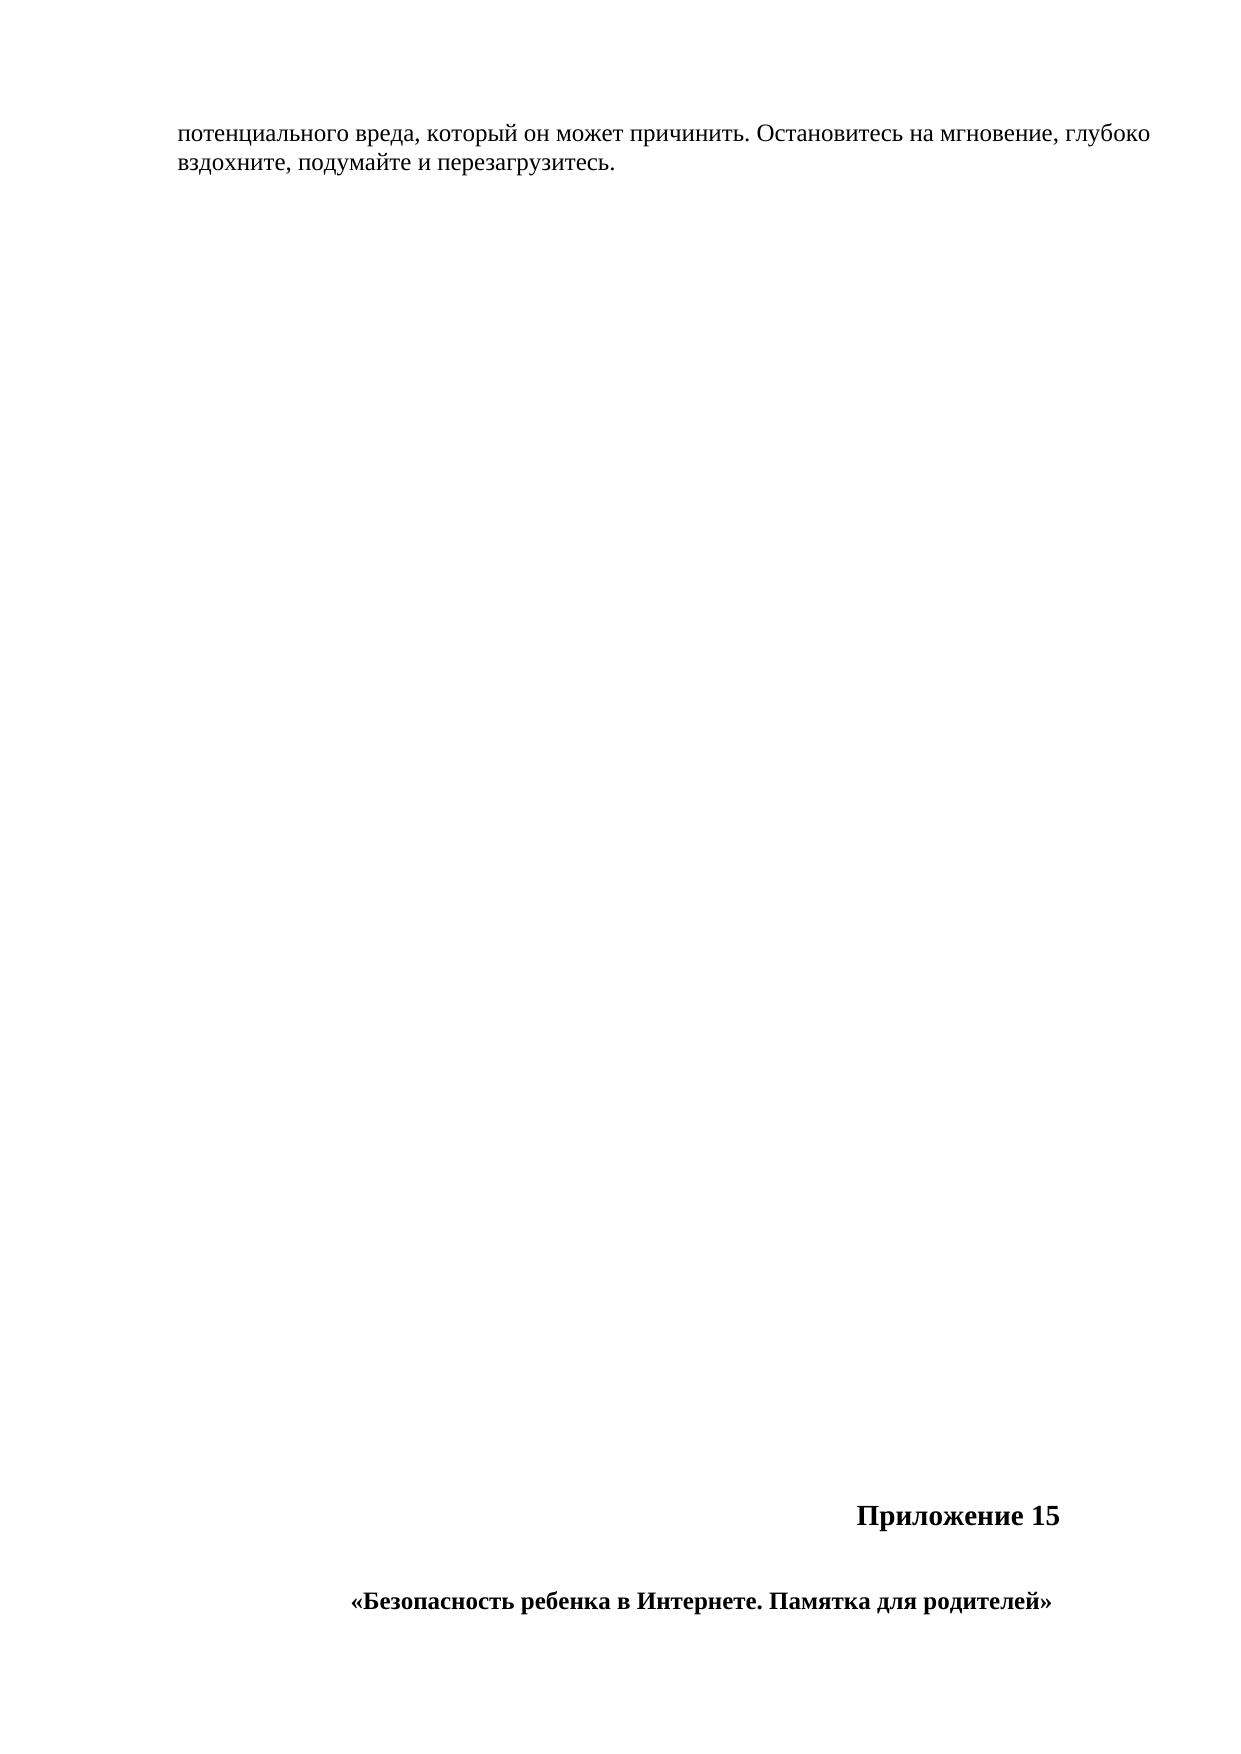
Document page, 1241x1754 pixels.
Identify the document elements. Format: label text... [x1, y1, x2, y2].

text «Безопасность ребенка в Интернете. Памятка для родителей» [177, 1586, 1152, 1615]
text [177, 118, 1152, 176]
text Приложение 15 [177, 1498, 1152, 1532]
